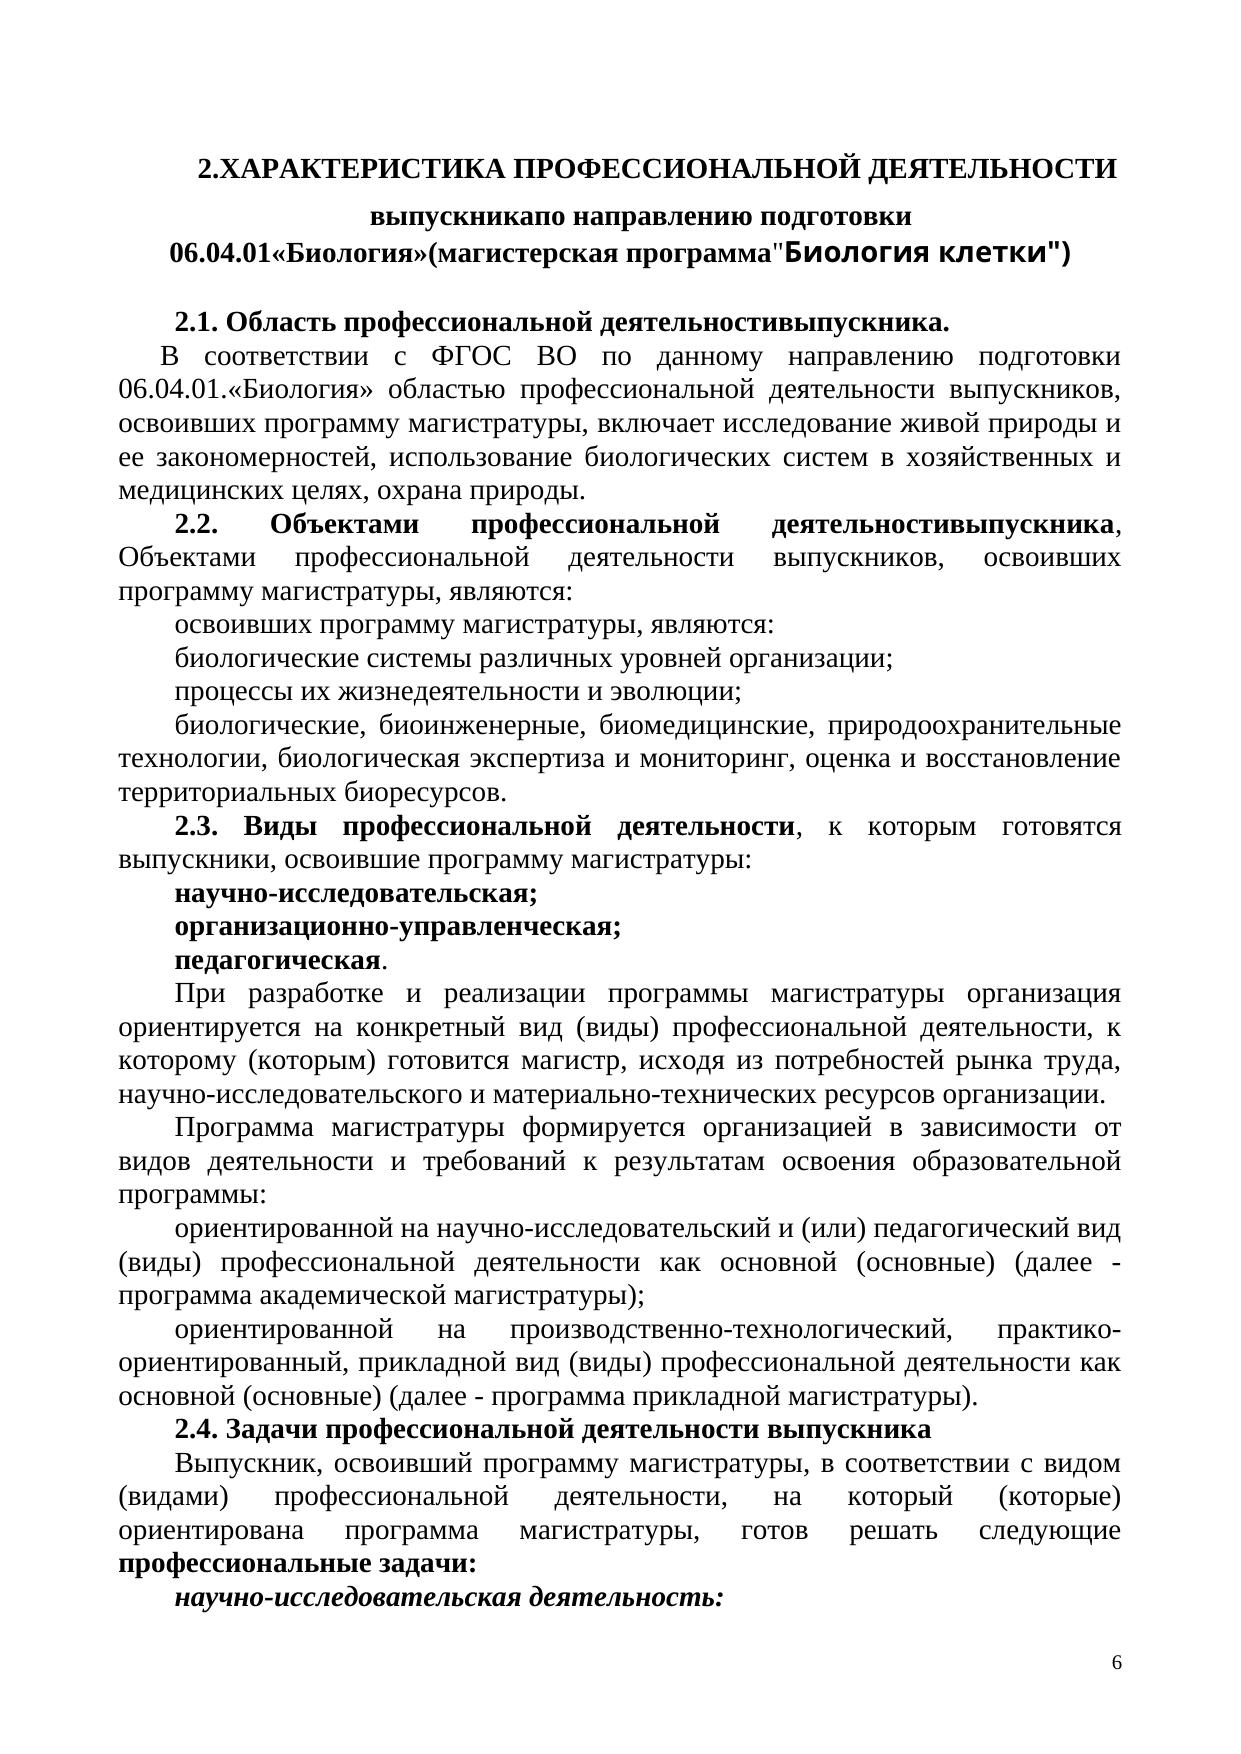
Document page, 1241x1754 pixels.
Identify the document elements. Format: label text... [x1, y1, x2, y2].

text 2.4. Задачи профессиональной деятельности выпускника [118, 1411, 1122, 1445]
text процессы их жизнедеятельности и эволюции; [118, 673, 1122, 707]
text 2.3. Виды профессиональной деятельности, к которым готовятся выпускники, освоившие программу магистратуры: [118, 808, 1122, 875]
text научно-исследовательская; [118, 875, 1122, 908]
text В соответствии с ФГОС ВО по данному направлению подготовки 06.04.01.«Биология» областью профессиональной деятельности выпускников, освоивших программу магистратуры, включает исследование живой природы и ее закономерностей, использование биологических систем в хозяйственных и медицинских целях, охрана природы. [118, 338, 1122, 506]
text 2.1. Область профессиональной деятельностивыпускника. [118, 304, 1122, 338]
text научно-исследовательская деятельность: [118, 1579, 1122, 1613]
text 2.ХАРАКТЕРИСТИКА ПРОФЕССИОНАЛЬНОЙ ДЕЯТЕЛЬНОСТИ [118, 152, 1122, 185]
text педагогическая. [118, 942, 1122, 975]
text организационно-управленческая; [118, 908, 1122, 942]
text 2.2. Объектами профессиональной деятельностивыпускника, Объектами профессиональной деятельности выпускников, освоивших программу магистратуры, являются: [118, 506, 1122, 606]
text При разработке и реализации программы магистратуры организация ориентируется на конкретный вид (виды) профессиональной деятельности, к которому (которым) готовится магистр, исходя из потребностей рынка труда, научно-исследовательского и материально-технических ресурсов организации. [118, 975, 1122, 1109]
text ориентированной на производственно-технологический, практико-ориентированный, прикладной вид (виды) профессиональной деятельности как основной (основные) (далее - программа прикладной магистратуры). [118, 1311, 1122, 1411]
text освоивших программу магистратуры, являются: [118, 606, 1122, 640]
text Программа магистратуры формируется организацией в зависимости от видов деятельности и требований к результатам освоения образовательной программы: [118, 1109, 1122, 1210]
text биологические, биоинженерные, биомедицинские, природоохранительные технологии, биологическая экспертиза и мониторинг, оценка и восстановление территориальных биоресурсов. [118, 707, 1122, 808]
text ориентированной на научно-исследовательский и (или) педагогический вид (виды) профессиональной деятельности как основной (основные) (далее - программа академической магистратуры); [118, 1210, 1122, 1311]
text выпускникапо направлению подготовки 06.04.01«Биология»(магистерская программа"Биология клетки") [118, 198, 1122, 271]
text Выпускник, освоивший программу магистратуры, в соответствии с видом (видами) профессиональной деятельности, на который (которые) ориентирована программа магистратуры, готов решать следующие профессиональные задачи: [118, 1445, 1122, 1579]
text биологические системы различных уровней организации; [118, 640, 1122, 673]
